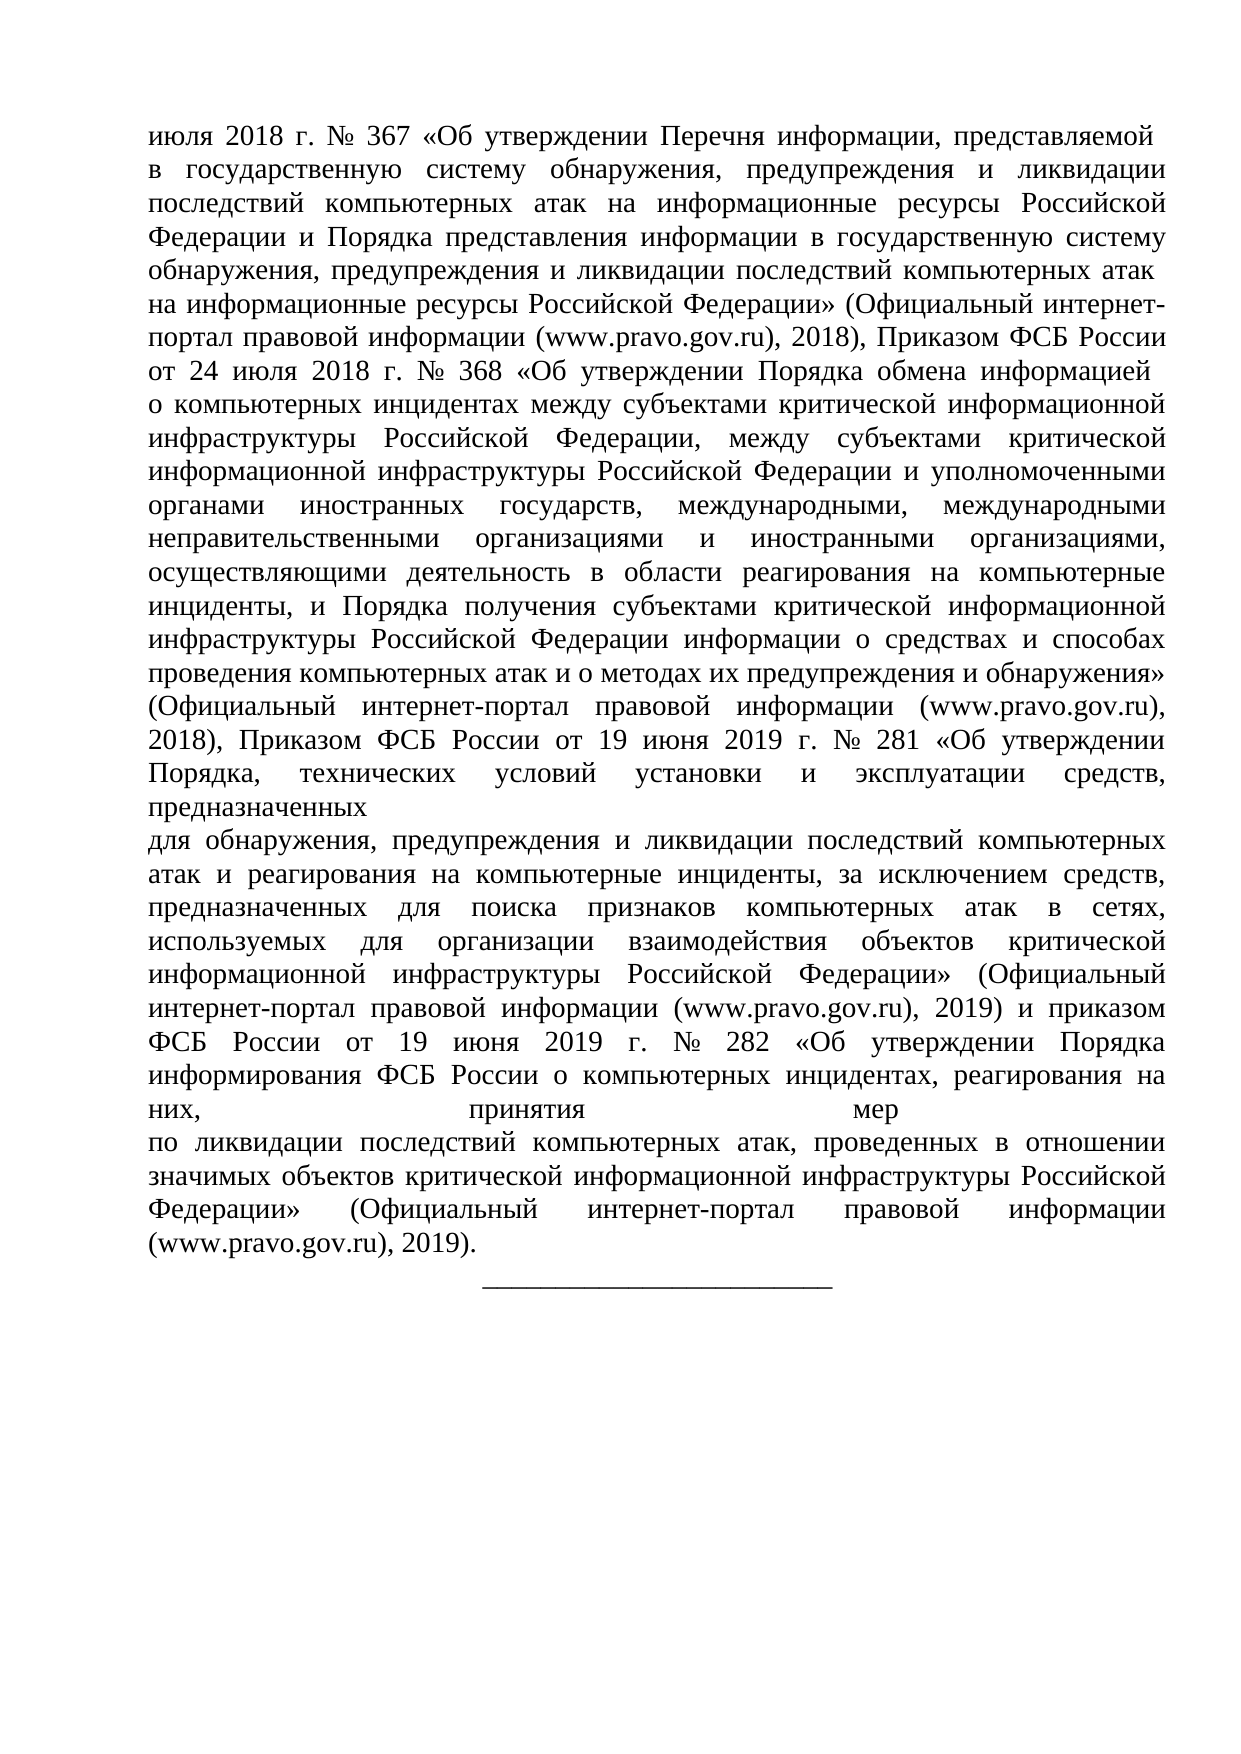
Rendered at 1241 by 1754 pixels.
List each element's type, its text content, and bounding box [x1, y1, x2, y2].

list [148, 118, 1167, 1258]
text ________________________ [148, 1258, 1167, 1292]
